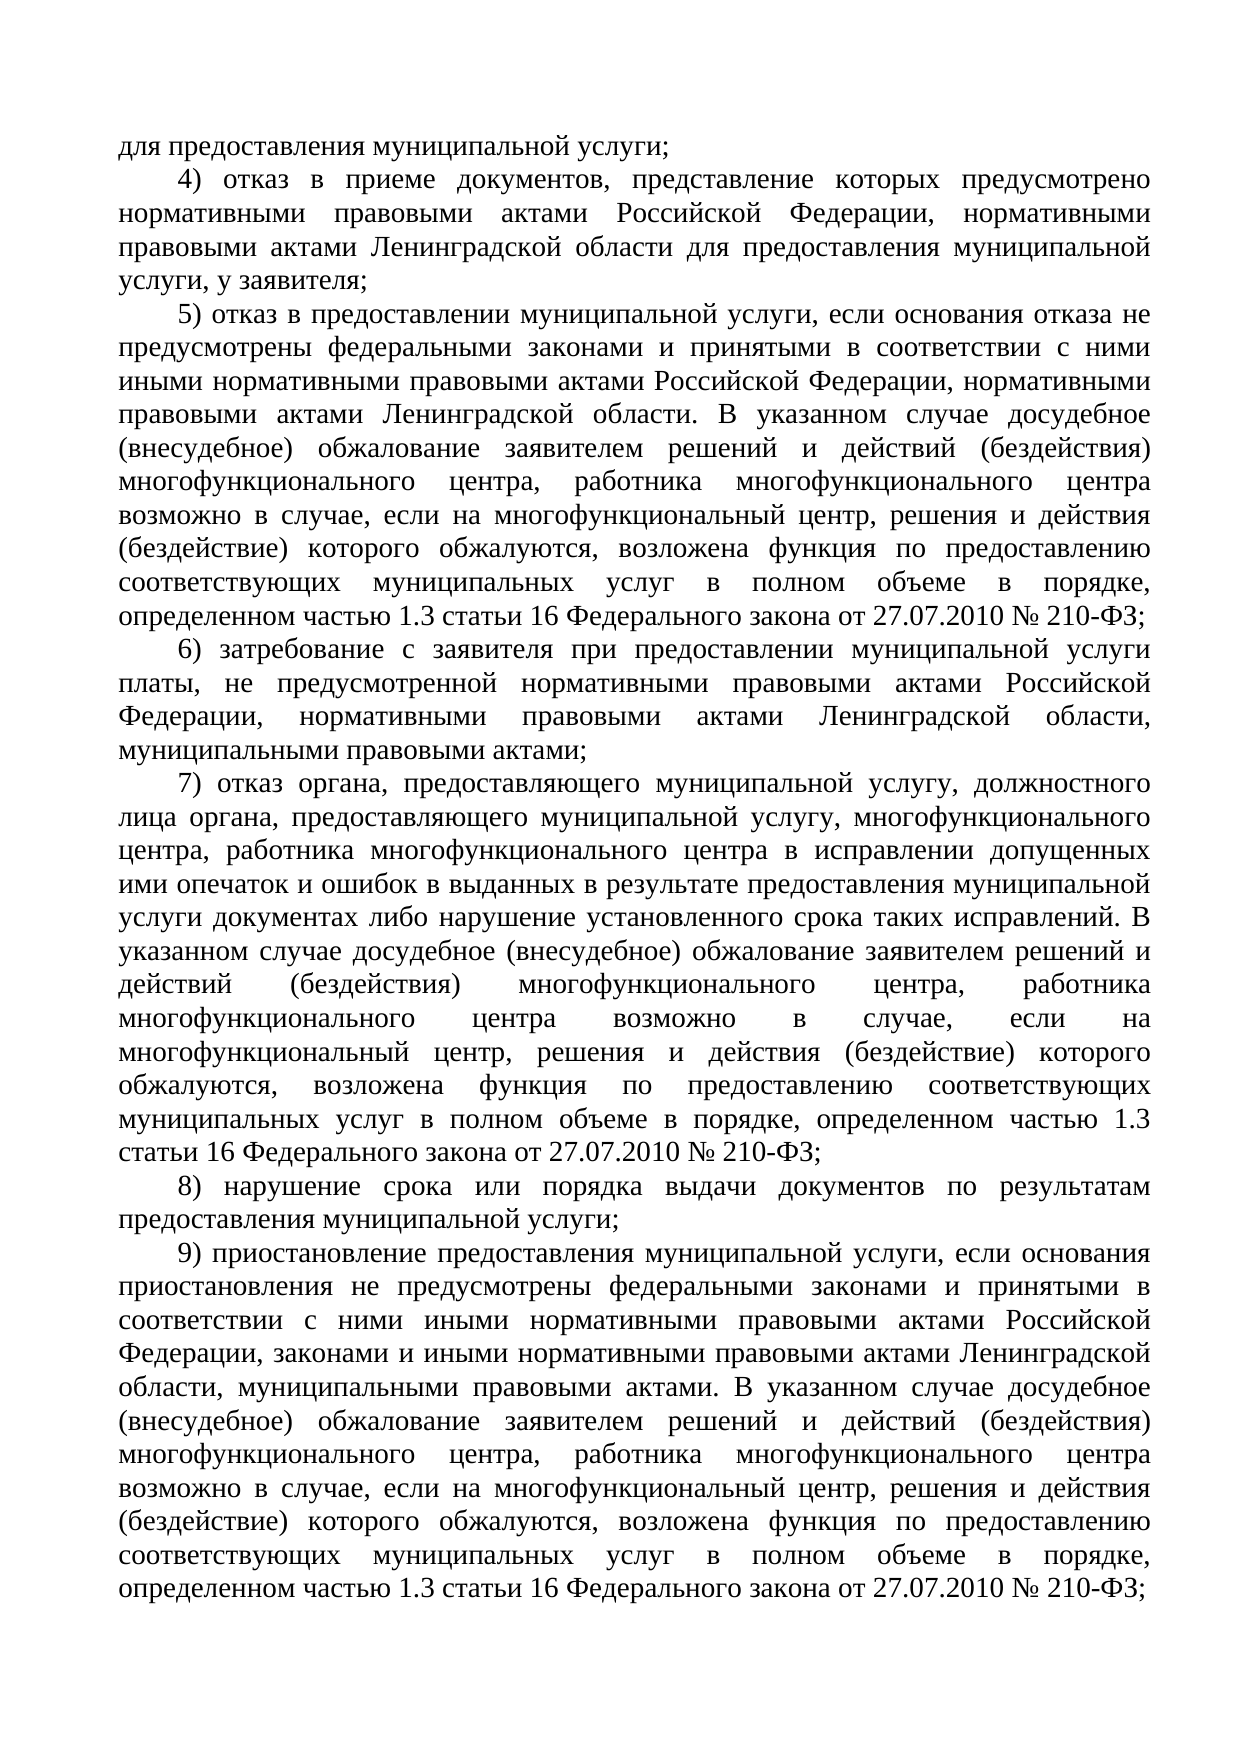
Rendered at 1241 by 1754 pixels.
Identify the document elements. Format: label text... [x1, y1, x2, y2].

text 9) приостановление предоставления муниципальной услуги, если основания приостановления не предусмотрены федеральными законами и принятыми в соответствии с ними иными нормативными правовыми актами Российской Федерации, законами и иными нормативными правовыми актами Ленинградской области, муниципальными правовыми актами. В указанном случае досудебное (внесудебное) обжалование заявителем решений и действий (бездействия) многофункционального центра, работника многофункционального центра возможно в случае, если на многофункциональный центр, решения и действия (бездействие) которого обжалуются, возложена функция по предоставлению соответствующих муниципальных услуг в полном объеме в порядке, определенном частью 1.3 статьи 16 Федерального закона от 27.07.2010 № 210-ФЗ; [118, 1235, 1152, 1604]
text 6) затребование с заявителя при предоставлении муниципальной услуги платы, не предусмотренной нормативными правовыми актами Российской Федерации, нормативными правовыми актами Ленинградской области, муниципальными правовыми актами; [118, 631, 1152, 765]
text 5) отказ в предоставлении муниципальной услуги, если основания отказа не предусмотрены федеральными законами и принятыми в соответствии с ними иными нормативными правовыми актами Российской Федерации, нормативными правовыми актами Ленинградской области. В указанном случае досудебное (внесудебное) обжалование заявителем решений и действий (бездействия) многофункционального центра, работника многофункционального центра возможно в случае, если на многофункциональный центр, решения и действия (бездействие) которого обжалуются, возложена функция по предоставлению соответствующих муниципальных услуг в полном объеме в порядке, определенном частью 1.3 статьи 16 Федерального закона от 27.07.2010 № 210-ФЗ; [118, 296, 1152, 631]
text 8) нарушение срока или порядка выдачи документов по результатам предоставления муниципальной услуги; [118, 1168, 1152, 1235]
text 7) отказ органа, предоставляющего муниципальной услугу, должностного лица органа, предоставляющего муниципальной услугу, многофункционального центра, работника многофункционального центра в исправлении допущенных ими опечаток и ошибок в выданных в результате предоставления муниципальной услуги документах либо нарушение установленного срока таких исправлений. В указанном случае досудебное (внесудебное) обжалование заявителем решений и действий (бездействия) многофункционального центра, работника многофункционального центра возможно в случае, если на многофункциональный центр, решения и действия (бездействие) которого обжалуются, возложена функция по предоставлению соответствующих муниципальных услуг в полном объеме в порядке, определенном частью 1.3 статьи 16 Федерального закона от 27.07.2010 № 210-ФЗ; [118, 765, 1152, 1168]
text 4) отказ в приеме документов, представление которых предусмотрено нормативными правовыми актами Российской Федерации, нормативными правовыми актами Ленинградской области для предоставления муниципальной услуги, у заявителя; [118, 162, 1152, 296]
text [118, 128, 1152, 162]
